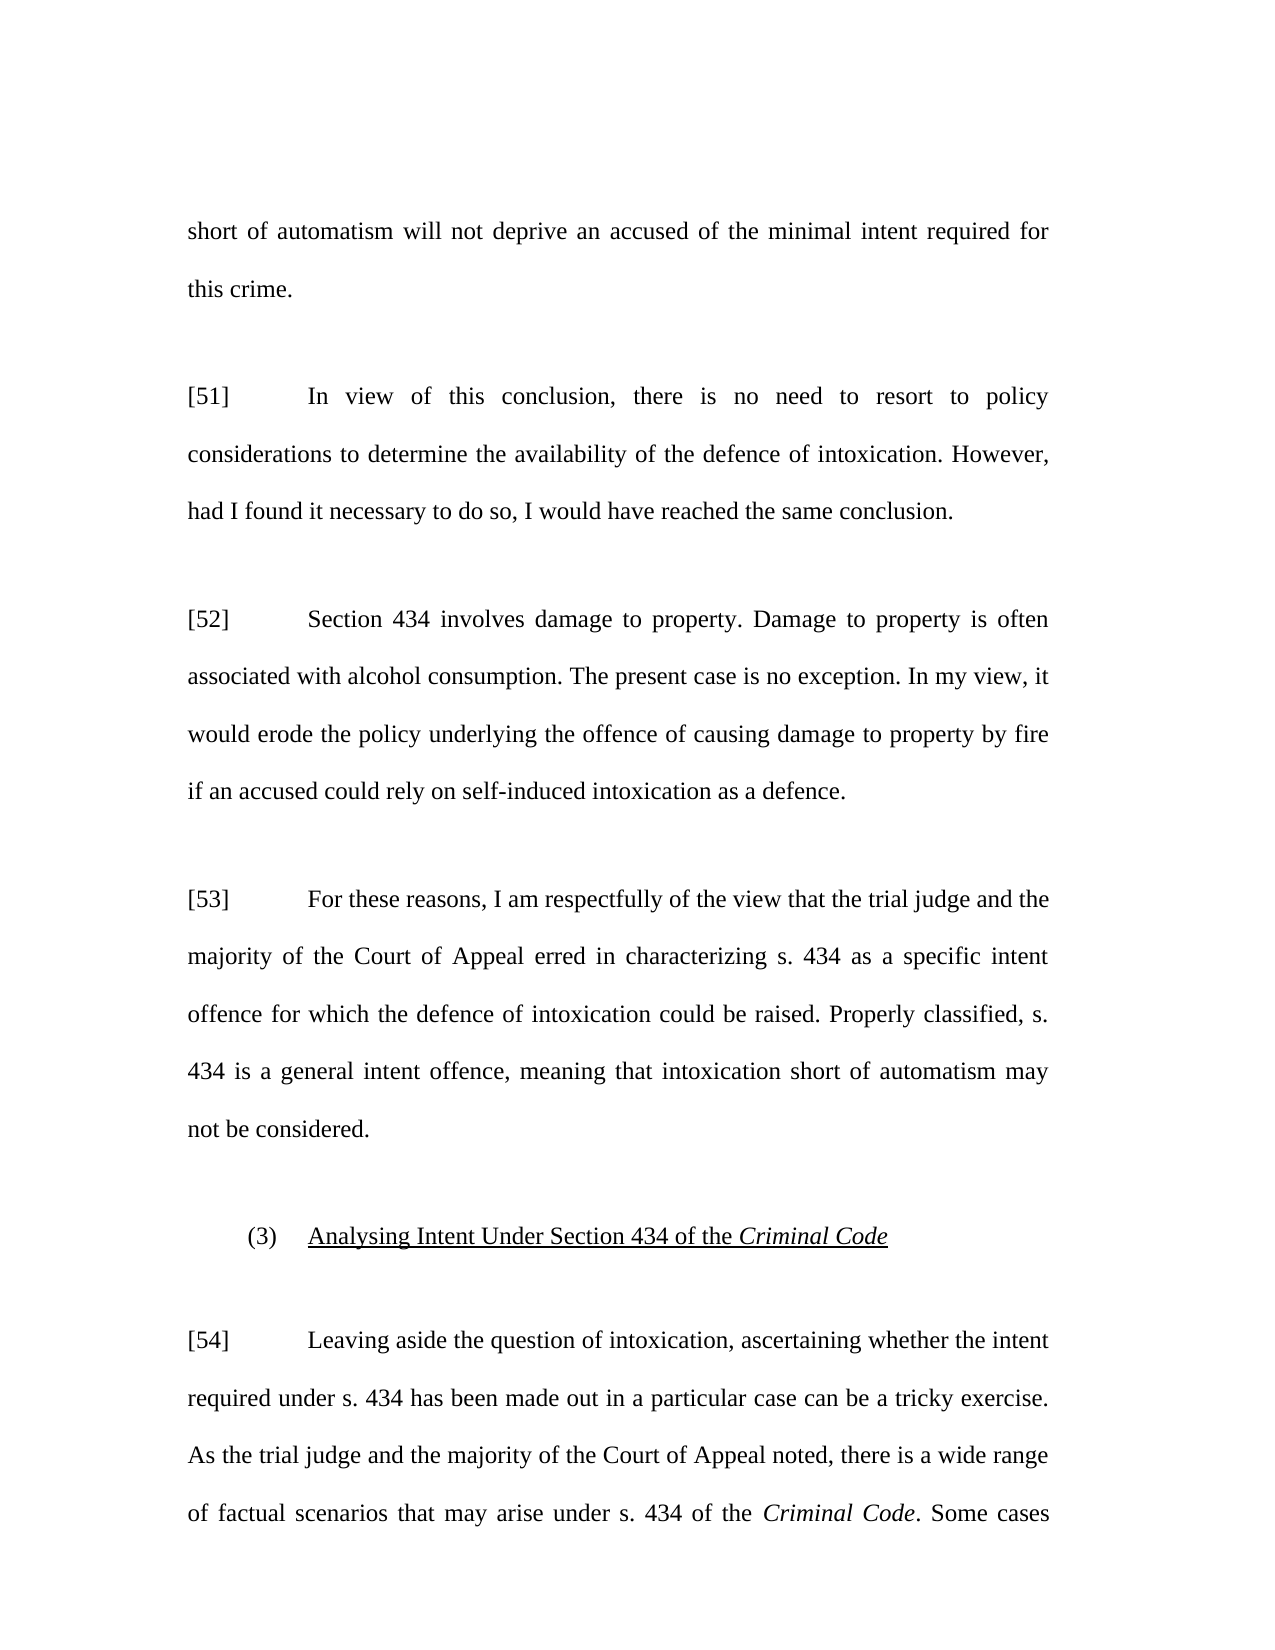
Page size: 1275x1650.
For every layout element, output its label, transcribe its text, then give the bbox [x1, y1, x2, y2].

title Analysing Intent Under Section 434 of the Criminal Code [247, 1221, 1050, 1250]
text In view of this conclusion, there is no need to resort to policy considerations to determine the availability of the defence of intoxication. However, had I found it necessary to do so, I would have reached the same conclusion. [187, 381, 1050, 525]
text For these reasons, I am respectfully of the view that the trial judge and the majority of the Court of Appeal erred in characterizing s. 434 as a specific intent offence for which the defence of intoxication could be raised. Properly classified, s. 434 is a general intent offence, meaning that intoxication short of automatism may not be considered. [187, 884, 1050, 1143]
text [187, 1325, 1050, 1526]
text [187, 216, 1050, 303]
text Section 434 involves damage to property. Damage to property is often associated with alcohol consumption. The present case is no exception. In my view, it would erode the policy underlying the offence of causing damage to property by fire if an accused could rely on self-induced intoxication as a defence. [187, 604, 1050, 805]
